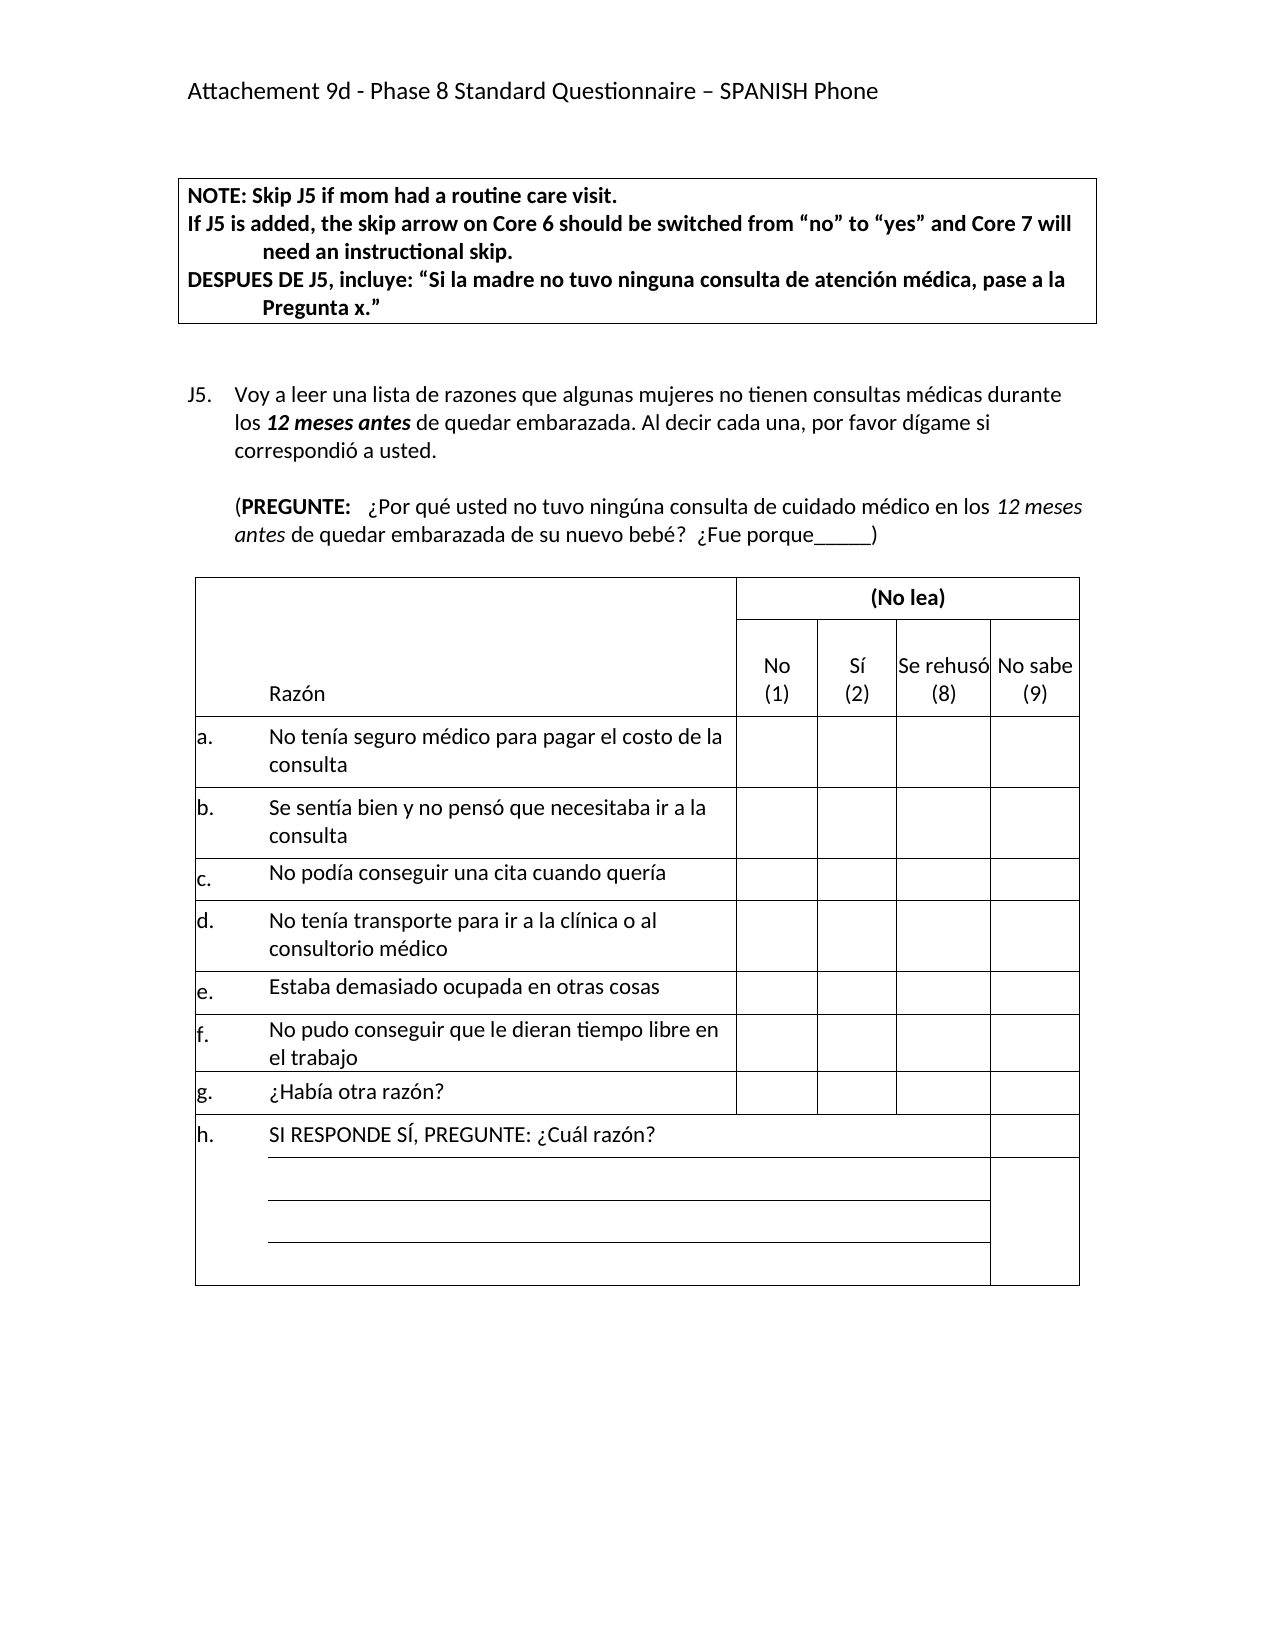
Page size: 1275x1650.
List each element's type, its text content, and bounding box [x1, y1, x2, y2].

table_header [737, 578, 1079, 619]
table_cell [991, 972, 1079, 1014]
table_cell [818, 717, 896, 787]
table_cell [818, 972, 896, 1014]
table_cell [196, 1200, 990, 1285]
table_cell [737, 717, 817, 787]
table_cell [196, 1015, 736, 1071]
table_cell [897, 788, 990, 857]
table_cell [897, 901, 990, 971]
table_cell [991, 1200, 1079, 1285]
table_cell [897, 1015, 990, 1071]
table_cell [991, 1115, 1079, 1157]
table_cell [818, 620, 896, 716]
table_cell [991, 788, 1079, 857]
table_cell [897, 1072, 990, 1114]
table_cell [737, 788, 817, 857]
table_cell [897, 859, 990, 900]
text J5. Voy a leer una lista de razones que algunas mujeres no tienen consultas médicas durante los 12 meses antes de quedar embarazada. Al decir cada una, por favor dígame si correspondió a usted. [187, 380, 1087, 464]
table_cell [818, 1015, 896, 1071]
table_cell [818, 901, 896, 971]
text If J5 is added, the skip arrow on Core 6 should be switched from “no” to “yes” and Core 7 will need an instructional skip. [187, 209, 1087, 262]
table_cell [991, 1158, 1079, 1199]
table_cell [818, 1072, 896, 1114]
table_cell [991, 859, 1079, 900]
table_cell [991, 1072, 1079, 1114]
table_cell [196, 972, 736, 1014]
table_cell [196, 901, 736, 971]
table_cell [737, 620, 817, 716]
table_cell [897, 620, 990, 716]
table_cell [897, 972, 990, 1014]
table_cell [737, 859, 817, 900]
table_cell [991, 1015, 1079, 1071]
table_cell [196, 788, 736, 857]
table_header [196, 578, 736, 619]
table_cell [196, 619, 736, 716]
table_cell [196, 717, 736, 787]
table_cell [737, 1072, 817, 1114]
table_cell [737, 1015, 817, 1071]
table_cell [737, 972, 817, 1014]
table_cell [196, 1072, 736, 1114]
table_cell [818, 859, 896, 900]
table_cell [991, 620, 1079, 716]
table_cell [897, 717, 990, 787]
text NOTE: Skip J5 if mom had a routine care visit. [179, 179, 1096, 209]
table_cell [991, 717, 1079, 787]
text (PREGUNTE: ¿Por qué usted no tuvo ningúna consulta de cuidado médico en los 12 meses antes de quedar embarazada de su nuevo bebé? ¿Fue porque_____) [234, 492, 1087, 548]
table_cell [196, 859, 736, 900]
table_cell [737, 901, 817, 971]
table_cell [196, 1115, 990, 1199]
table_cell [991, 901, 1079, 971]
text DESPUES DE J5, incluye: “Si la madre no tuvo ninguna consulta de atención médica, pase a la Pregunta x.” [179, 262, 1096, 323]
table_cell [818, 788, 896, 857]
